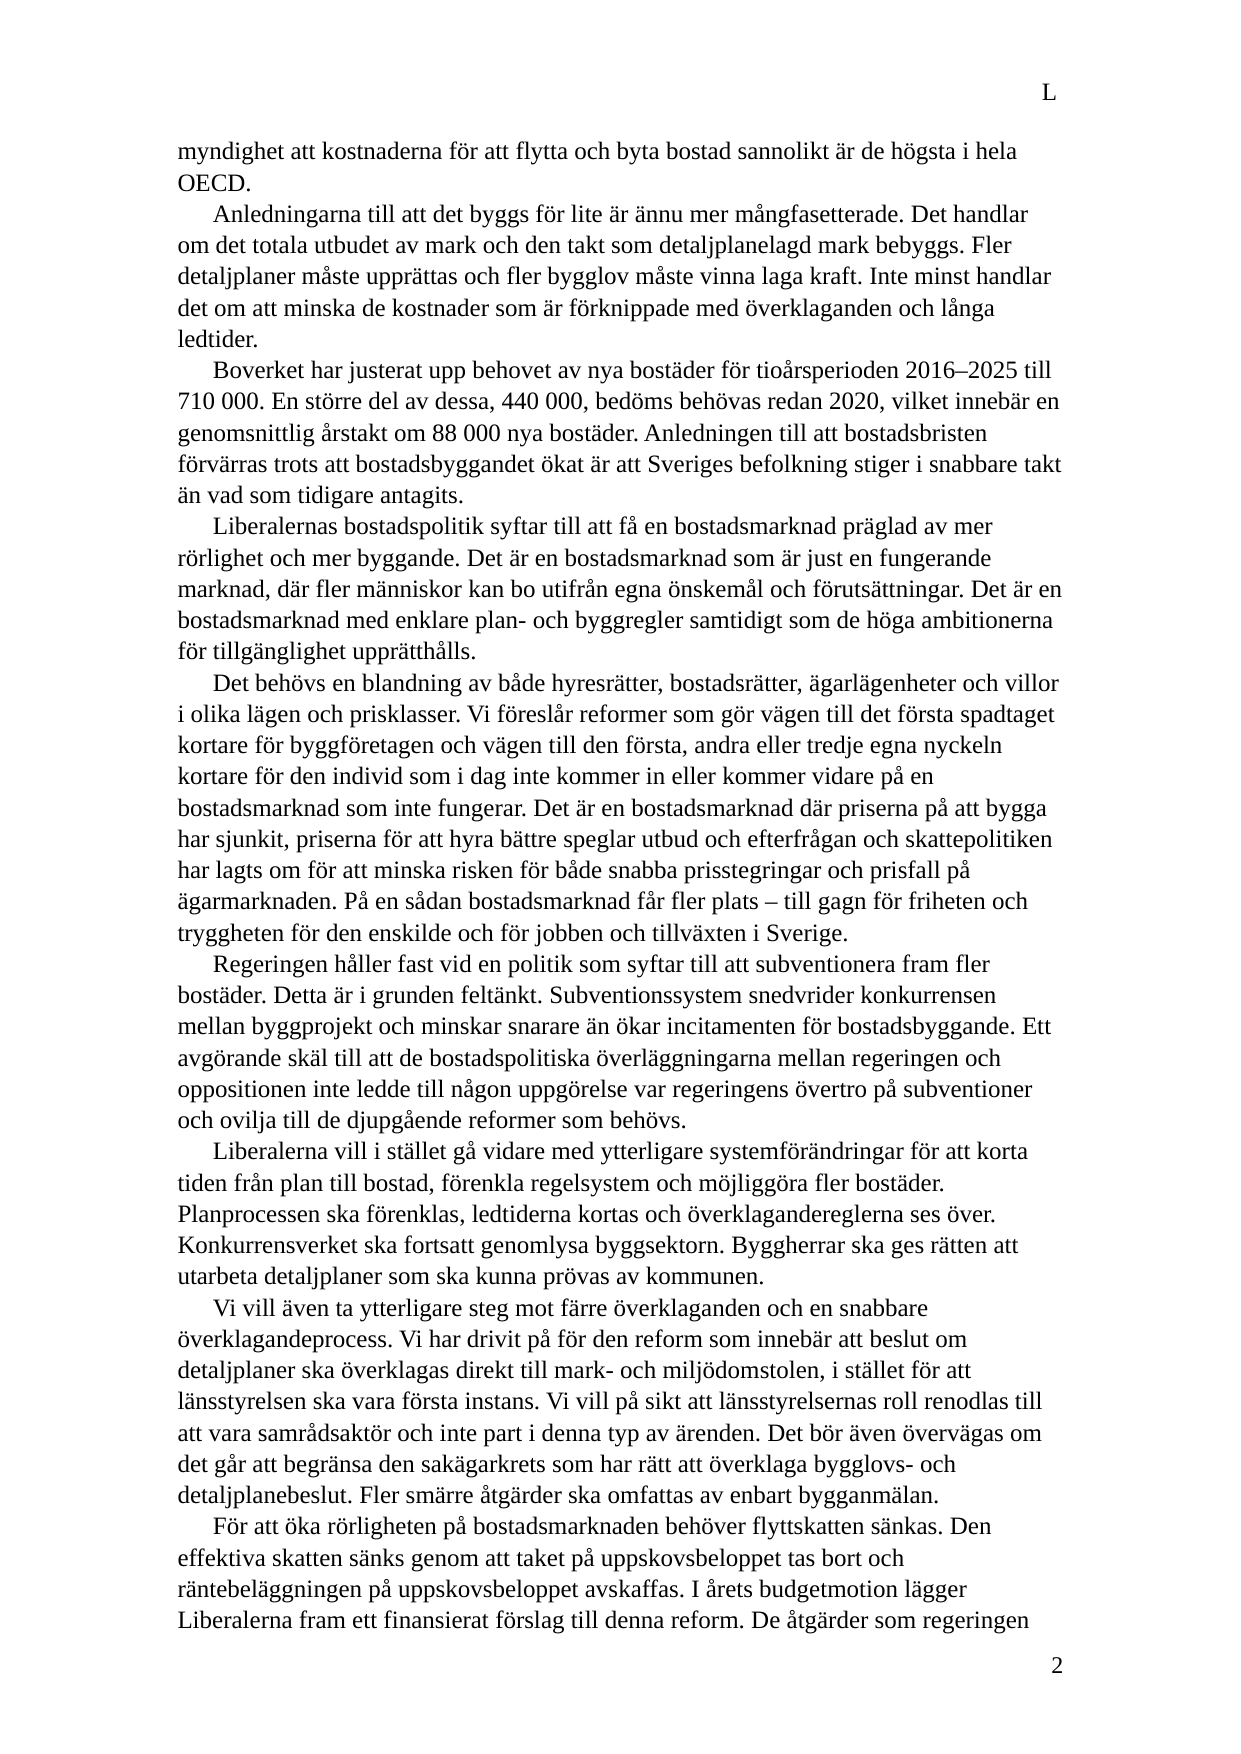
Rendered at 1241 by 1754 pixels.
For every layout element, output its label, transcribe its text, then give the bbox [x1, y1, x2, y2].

text Anledningarna till att det byggs för lite är ännu mer mångfasetterade. Det handlar om det totala utbudet av mark och den takt som detaljplanelagd mark bebyggs. Fler detaljplaner måste upprättas och fler bygglov måste vinna laga kraft. Inte minst handlar det om att minska de kostnader som är förknippade med överklaganden och långa ledtider. [177, 196, 1063, 353]
text Liberalernas bostadspolitik syftar till att få en bostadsmarknad präglad av mer rörlighet och mer byggande. Det är en bostadsmarknad som är just en fungerande marknad, där fler människor kan bo utifrån egna önskemål och förutsättningar. Det är en bostadsmarknad med enklare plan- och byggregler samtidigt som de höga ambitionerna för tillgänglighet upprätthålls. [177, 509, 1063, 665]
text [177, 134, 1063, 196]
text Regeringen håller fast vid en politik som syftar till att subventionera fram fler bostäder. Detta är i grunden feltänkt. Subventionssystem snedvrider konkurrensen mellan byggprojekt och minskar snarare än ökar incitamenten för bostadsbyggande. Ett avgörande skäl till att de bostadspolitiska överläggningarna mellan regeringen och oppositionen inte ledde till någon uppgörelse var regeringens övertro på subventioner och ovilja till de djupgående reformer som behövs. [177, 946, 1063, 1134]
text Liberalerna vill i stället gå vidare med ytterligare systemförändringar för att korta tiden från plan till bostad, förenkla regelsystem och möjliggöra fler bostäder. Planprocessen ska förenklas, ledtiderna kortas och överklagandereglerna ses över. Konkurrensverket ska fortsatt genomlysa byggsektorn. Byggherrar ska ges rätten att utarbeta detaljplaner som ska kunna prövas av kommunen. [177, 1134, 1063, 1290]
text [177, 1509, 1063, 1634]
text Det behövs en blandning av både hyresrätter, bostadsrätter, ägarlägenheter och villor i olika lägen och prisklasser. Vi föreslår reformer som gör vägen till det första spadtaget kortare för byggföretagen och vägen till den första, andra eller tredje egna nyckeln kortare för den individ som i dag inte kommer in eller kommer vidare på en bostadsmarknad som inte fungerar. Det är en bostadsmarknad där priserna på att bygga har sjunkit, priserna för att hyra bättre speglar utbud och efterfrågan och skattepolitiken har lagts om för att minska risken för både snabba prisstegringar och prisfall på ägarmarknaden. På en sådan bostadsmarknad får fler plats – till gagn för friheten och tryggheten för den enskilde och för jobben och tillväxten i Sverige. [177, 665, 1063, 946]
text Boverket har justerat upp behovet av nya bostäder för tioårsperioden 2016–2025 till 710 000. En större del av dessa, 440 000, bedöms behövas redan 2020, vilket innebär en genomsnittlig årstakt om 88 000 nya bostäder. Anledningen till att bostadsbristen förvärras trots att bostadsbyggandet ökat är att Sveriges befolkning stiger i snabbare takt än vad som tidigare antagits. [177, 353, 1063, 509]
text Vi vill även ta ytterligare steg mot färre överklaganden och en snabbare överklagandeprocess. Vi har drivit på för den reform som innebär att beslut om detaljplaner ska överklagas direkt till mark- och miljödomstolen, i stället för att länsstyrelsen ska vara första instans. Vi vill på sikt att länsstyrelsernas roll renodlas till att vara samrådsaktör och inte part i denna typ av ärenden. Det bör även övervägas om det går att begränsa den sakägarkrets som har rätt att överklaga bygglovs- och detaljplanebeslut. Fler smärre åtgärder ska omfattas av enbart bygganmälan. [177, 1290, 1063, 1509]
